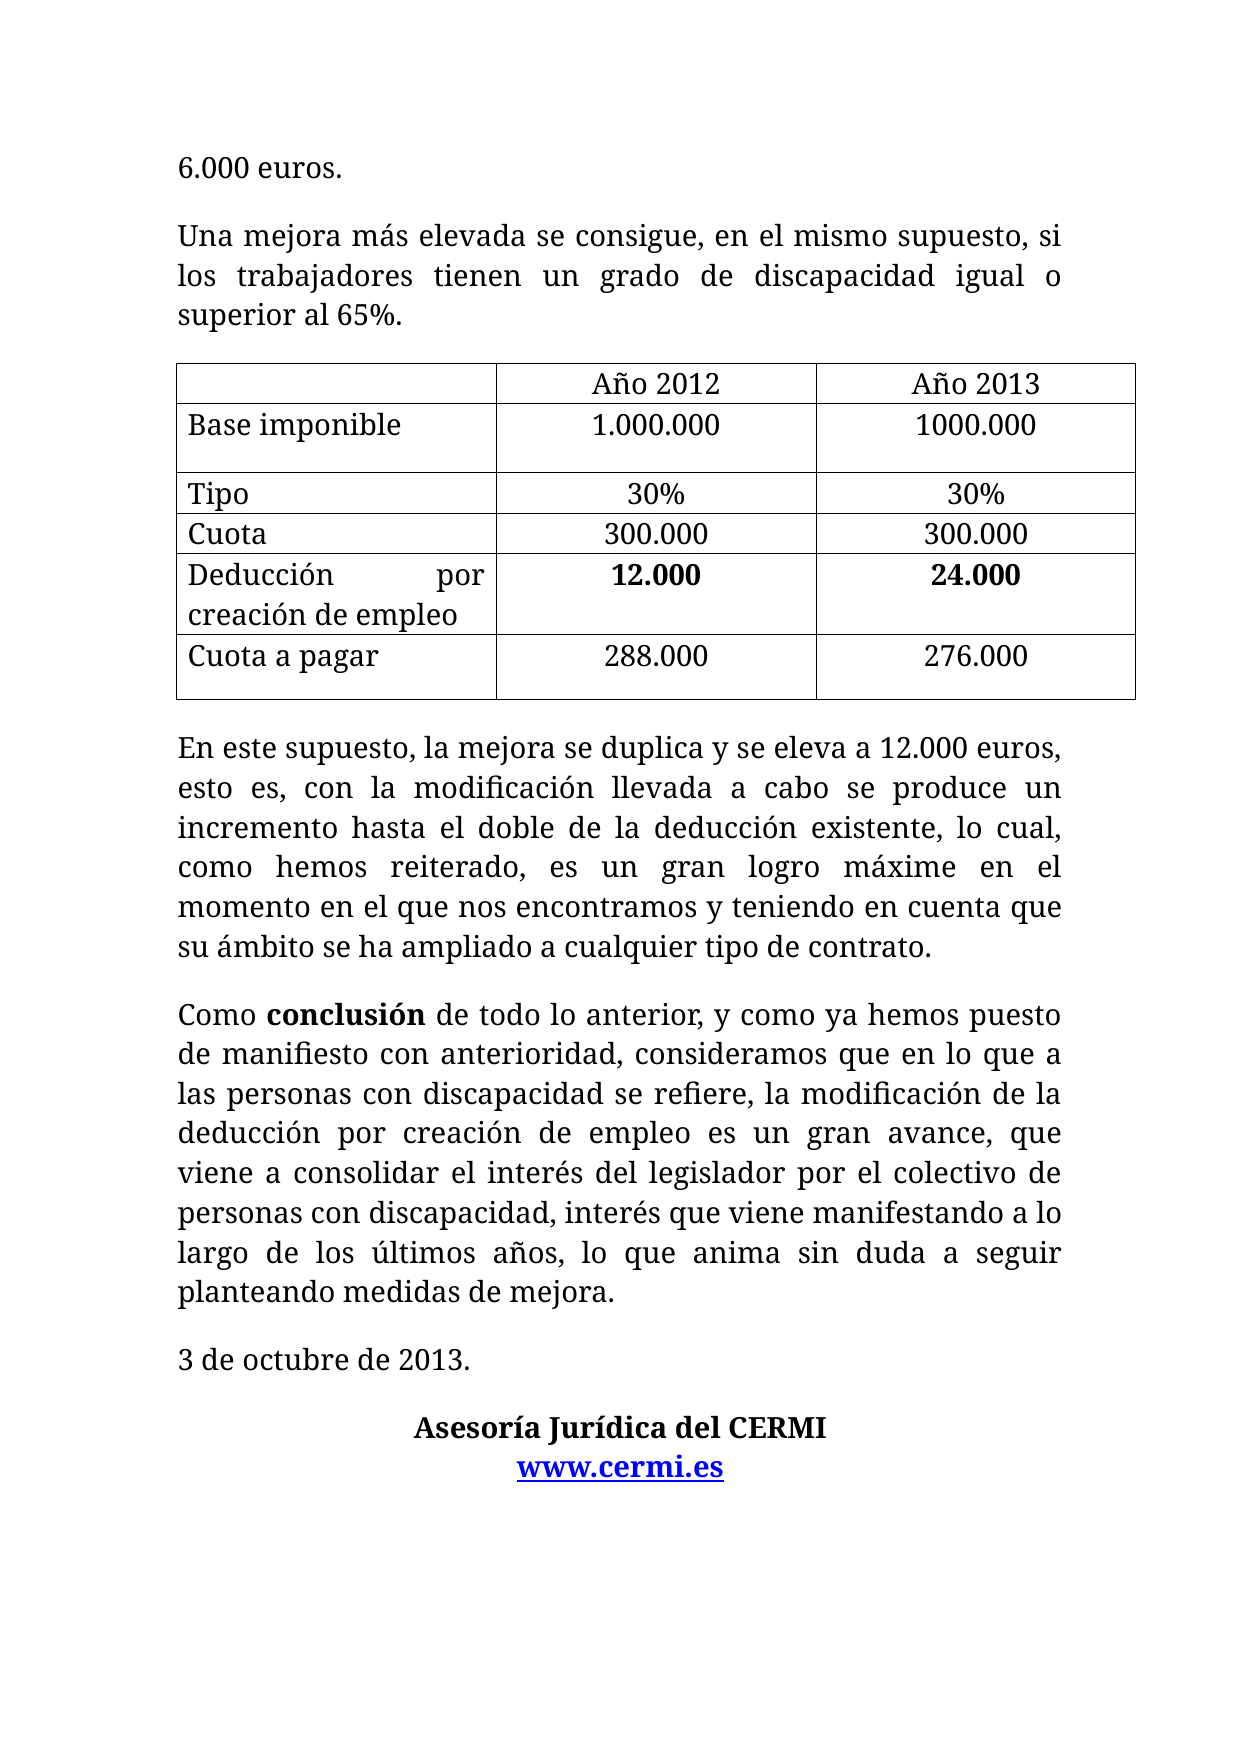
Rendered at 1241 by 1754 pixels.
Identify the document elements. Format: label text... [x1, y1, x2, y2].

table_header Año 2013 [817, 364, 1135, 403]
text Asesoría Jurídica del CERMI [177, 1407, 1063, 1447]
table_header Año 2012 [497, 364, 816, 403]
table_cell Base imponible [177, 404, 496, 472]
table_cell Cuota a pagar [177, 635, 496, 698]
table_cell 24.000 [817, 554, 1135, 634]
table_cell 276.000 [817, 635, 1135, 698]
table_cell 288.000 [497, 635, 816, 698]
table_cell Tipo [177, 473, 496, 513]
table_cell 1000.000 [817, 404, 1135, 472]
table_cell 300.000 [497, 514, 816, 553]
table_cell Deducción por creación de empleo [177, 554, 496, 634]
table_cell 1.000.000 [497, 404, 816, 472]
table_header [177, 364, 496, 403]
table_cell 12.000 [497, 554, 816, 634]
text En este supuesto, la mejora se duplica y se eleva a 12.000 euros, esto es, con la modificación llevada a cabo se produce un incremento hasta el doble de la deducción existente, lo cual, como hemos reiterado, es un gran logro máxime en el momento en el que nos encontramos y teniendo en cuenta que su ámbito se ha ampliado a cualquier tipo de contrato. [177, 728, 1063, 966]
text www.cermi.es [177, 1447, 1063, 1486]
table_cell 30% [497, 473, 816, 513]
table_cell 300.000 [817, 514, 1135, 553]
table_cell Cuota [177, 514, 496, 553]
text Una mejora más elevada se consigue, en el mismo supuesto, si los trabajadores tienen un grado de discapacidad igual o superior al 65%. [177, 215, 1063, 334]
table_cell 30% [817, 473, 1135, 513]
text 3 de octubre de 2013. [177, 1339, 1063, 1379]
text Como conclusión de todo lo anterior, y como ya hemos puesto de manifiesto con anterioridad, consideramos que en lo que a las personas con discapacidad se refiere, la modificación de la deducción por creación de empleo es un gran avance, que viene a consolidar el interés del legislador por el colectivo de personas con discapacidad, interés que viene manifestando a lo largo de los últimos años, lo que anima sin duda a seguir planteando medidas de mejora. [177, 994, 1063, 1311]
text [177, 148, 1063, 187]
